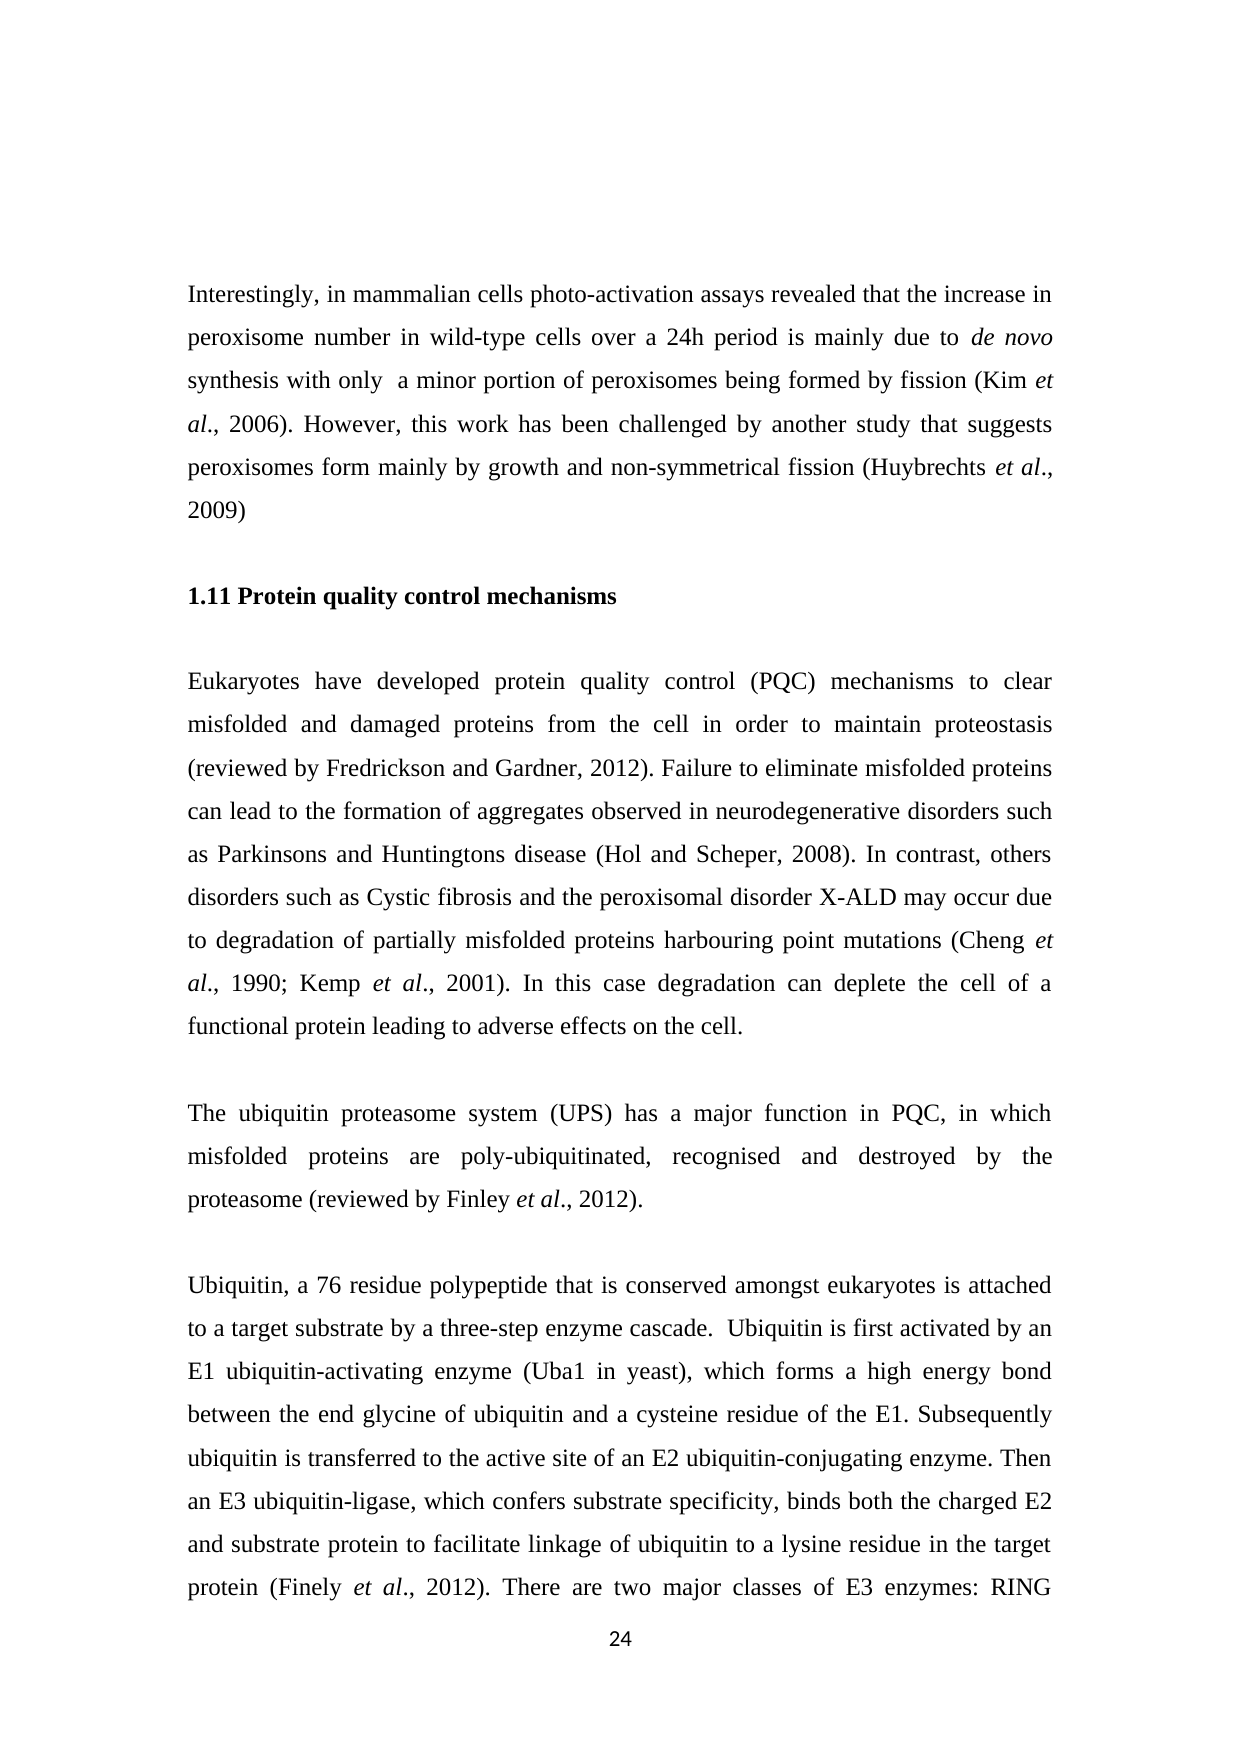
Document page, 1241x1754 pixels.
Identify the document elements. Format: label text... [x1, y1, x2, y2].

text Interestingly, in mammalian cells photo-activation assays revealed that the increase in peroxisome number in wild-type cells over a 24h period is mainly due to de novo synthesis with only a minor portion of peroxisomes being formed by fission (Kim et al., 2006). However, this work has been challenged by another study that suggests peroxisomes form mainly by growth and non-symmetrical fission (Huybrechts et al., 2009) [187, 279, 1053, 524]
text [187, 1270, 1053, 1601]
text Eukaryotes have developed protein quality control (PQC) mechanisms to clear misfolded and damaged proteins from the cell in order to maintain proteostasis (reviewed by Fredrickson and Gardner, 2012). Failure to eliminate misfolded proteins can lead to the formation of aggregates observed in neurodegenerative disorders such as Parkinsons and Huntingtons disease (Hol and Scheper, 2008). In contrast, others disorders such as Cystic fibrosis and the peroxisomal disorder X-ALD may occur due to degradation of partially misfolded proteins harbouring point mutations (Cheng et al., 1990; Kemp et al., 2001). In this case degradation can deplete the cell of a functional protein leading to adverse effects on the cell. [187, 666, 1053, 1040]
text 1.11 Protein quality control mechanisms [187, 581, 1053, 610]
text The ubiquitin proteasome system (UPS) has a major function in PQC, in which misfolded proteins are poly-ubiquitinated, recognised and destroyed by the proteasome (reviewed by Finley et al., 2012). [187, 1098, 1053, 1213]
